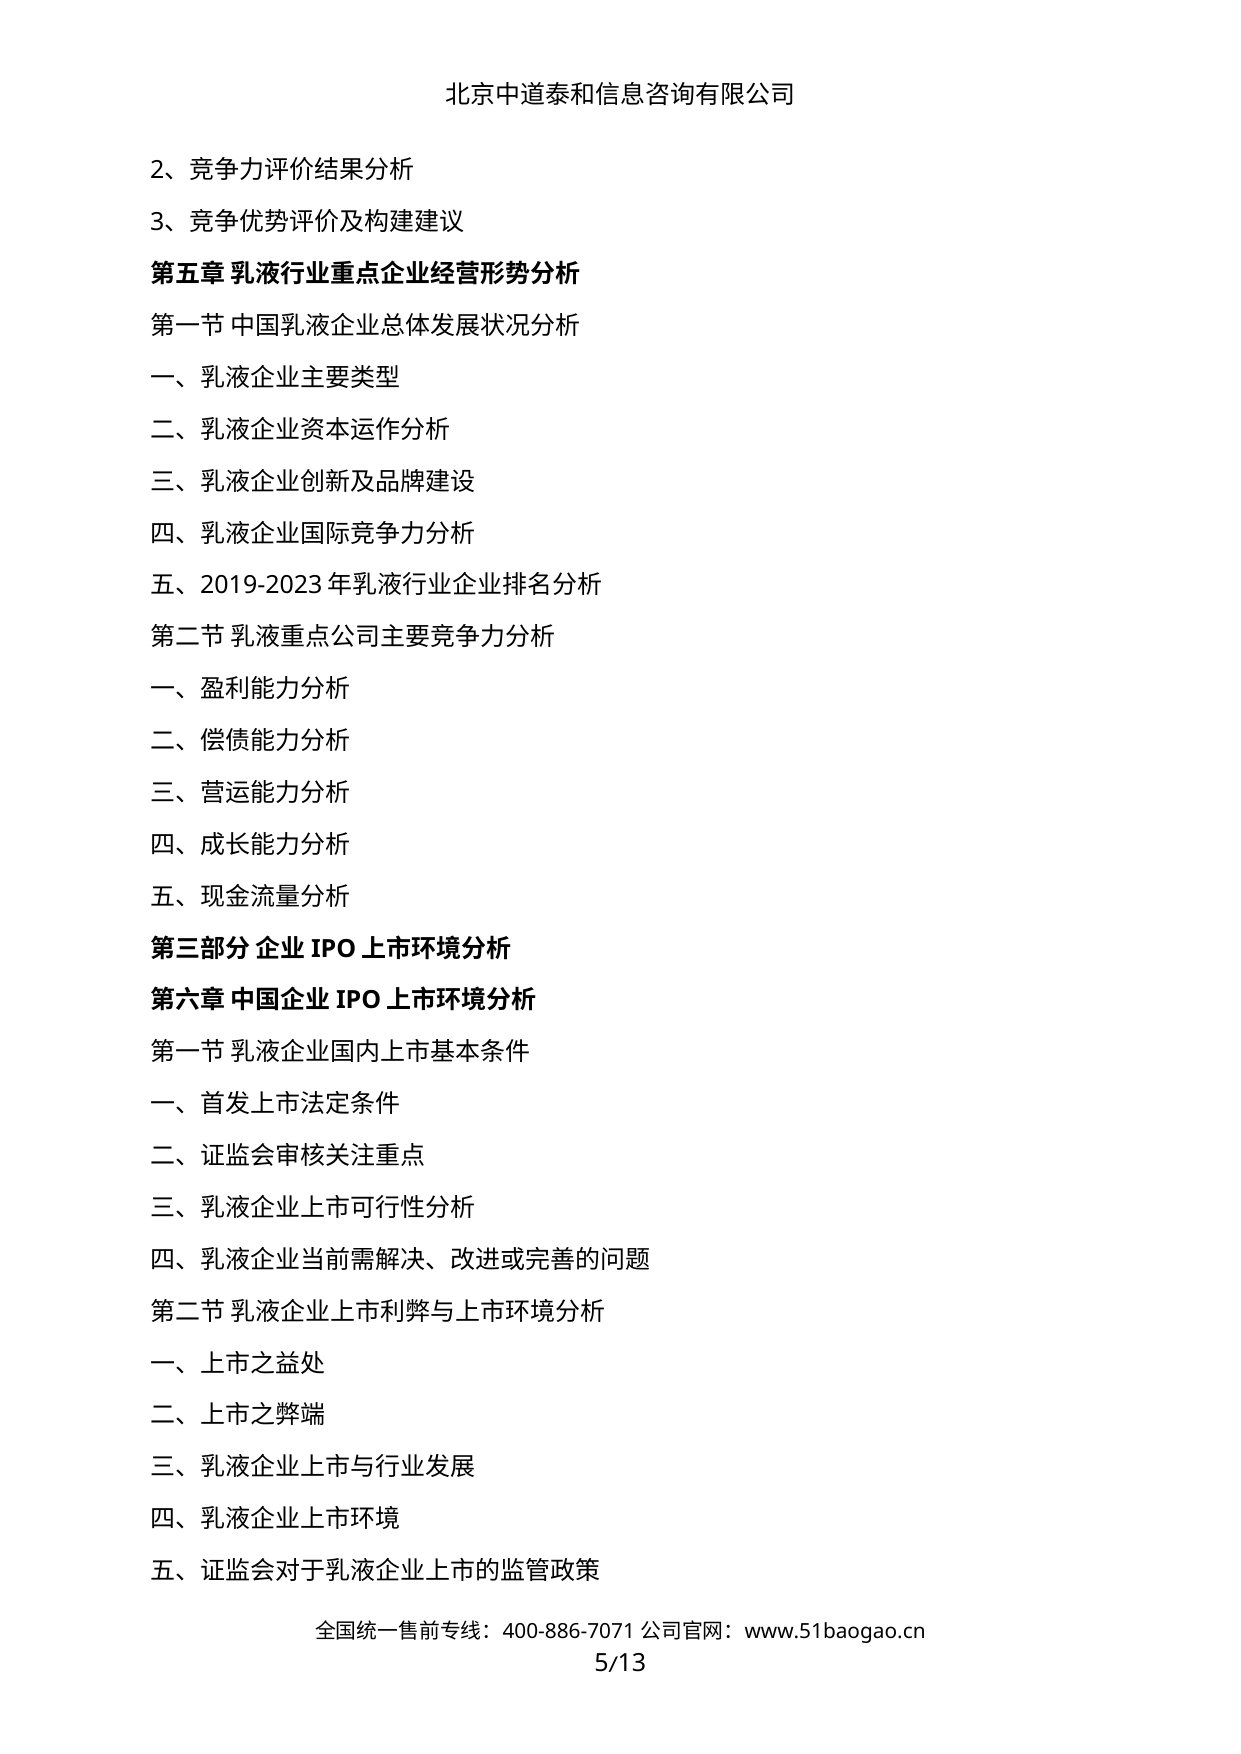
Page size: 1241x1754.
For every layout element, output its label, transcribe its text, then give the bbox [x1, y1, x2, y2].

text 五、2019-2023年乳液行业企业排名分析 [150, 565, 1090, 601]
text 第二节 乳液重点公司主要竞争力分析 [150, 617, 1090, 653]
text 一、乳液企业主要类型 [150, 357, 1090, 394]
text 二、偿债能力分析 [150, 721, 1090, 757]
text 四、乳液企业上市环境 [150, 1499, 1090, 1535]
text 四、乳液企业当前需解决、改进或完善的问题 [150, 1239, 1090, 1276]
text 一、上市之益处 [150, 1343, 1090, 1379]
text 三、乳液企业创新及品牌建设 [150, 461, 1090, 497]
text 第三部分 企业IPO上市环境分析 [150, 928, 1090, 964]
text 四、乳液企业国际竞争力分析 [150, 513, 1090, 549]
text 第一节 乳液企业国内上市基本条件 [150, 1032, 1090, 1068]
text 二、上市之弊端 [150, 1395, 1090, 1431]
text 第五章 乳液行业重点企业经营形势分析 [150, 254, 1090, 290]
text 三、乳液企业上市可行性分析 [150, 1187, 1090, 1224]
text 2、竞争力评价结果分析 [150, 150, 1090, 186]
text 五、现金流量分析 [150, 876, 1090, 912]
text 二、证监会审核关注重点 [150, 1136, 1090, 1172]
text 第一节 中国乳液企业总体发展状况分析 [150, 306, 1090, 342]
text 二、乳液企业资本运作分析 [150, 409, 1090, 446]
text 一、首发上市法定条件 [150, 1084, 1090, 1120]
text 五、证监会对于乳液企业上市的监管政策 [150, 1551, 1090, 1587]
text 3、竞争优势评价及构建建议 [150, 202, 1090, 238]
text 第二节 乳液企业上市利弊与上市环境分析 [150, 1291, 1090, 1327]
text 三、乳液企业上市与行业发展 [150, 1447, 1090, 1483]
text 第六章 中国企业IPO上市环境分析 [150, 980, 1090, 1016]
text 四、成长能力分析 [150, 824, 1090, 861]
text 一、盈利能力分析 [150, 669, 1090, 705]
text 三、营运能力分析 [150, 772, 1090, 809]
